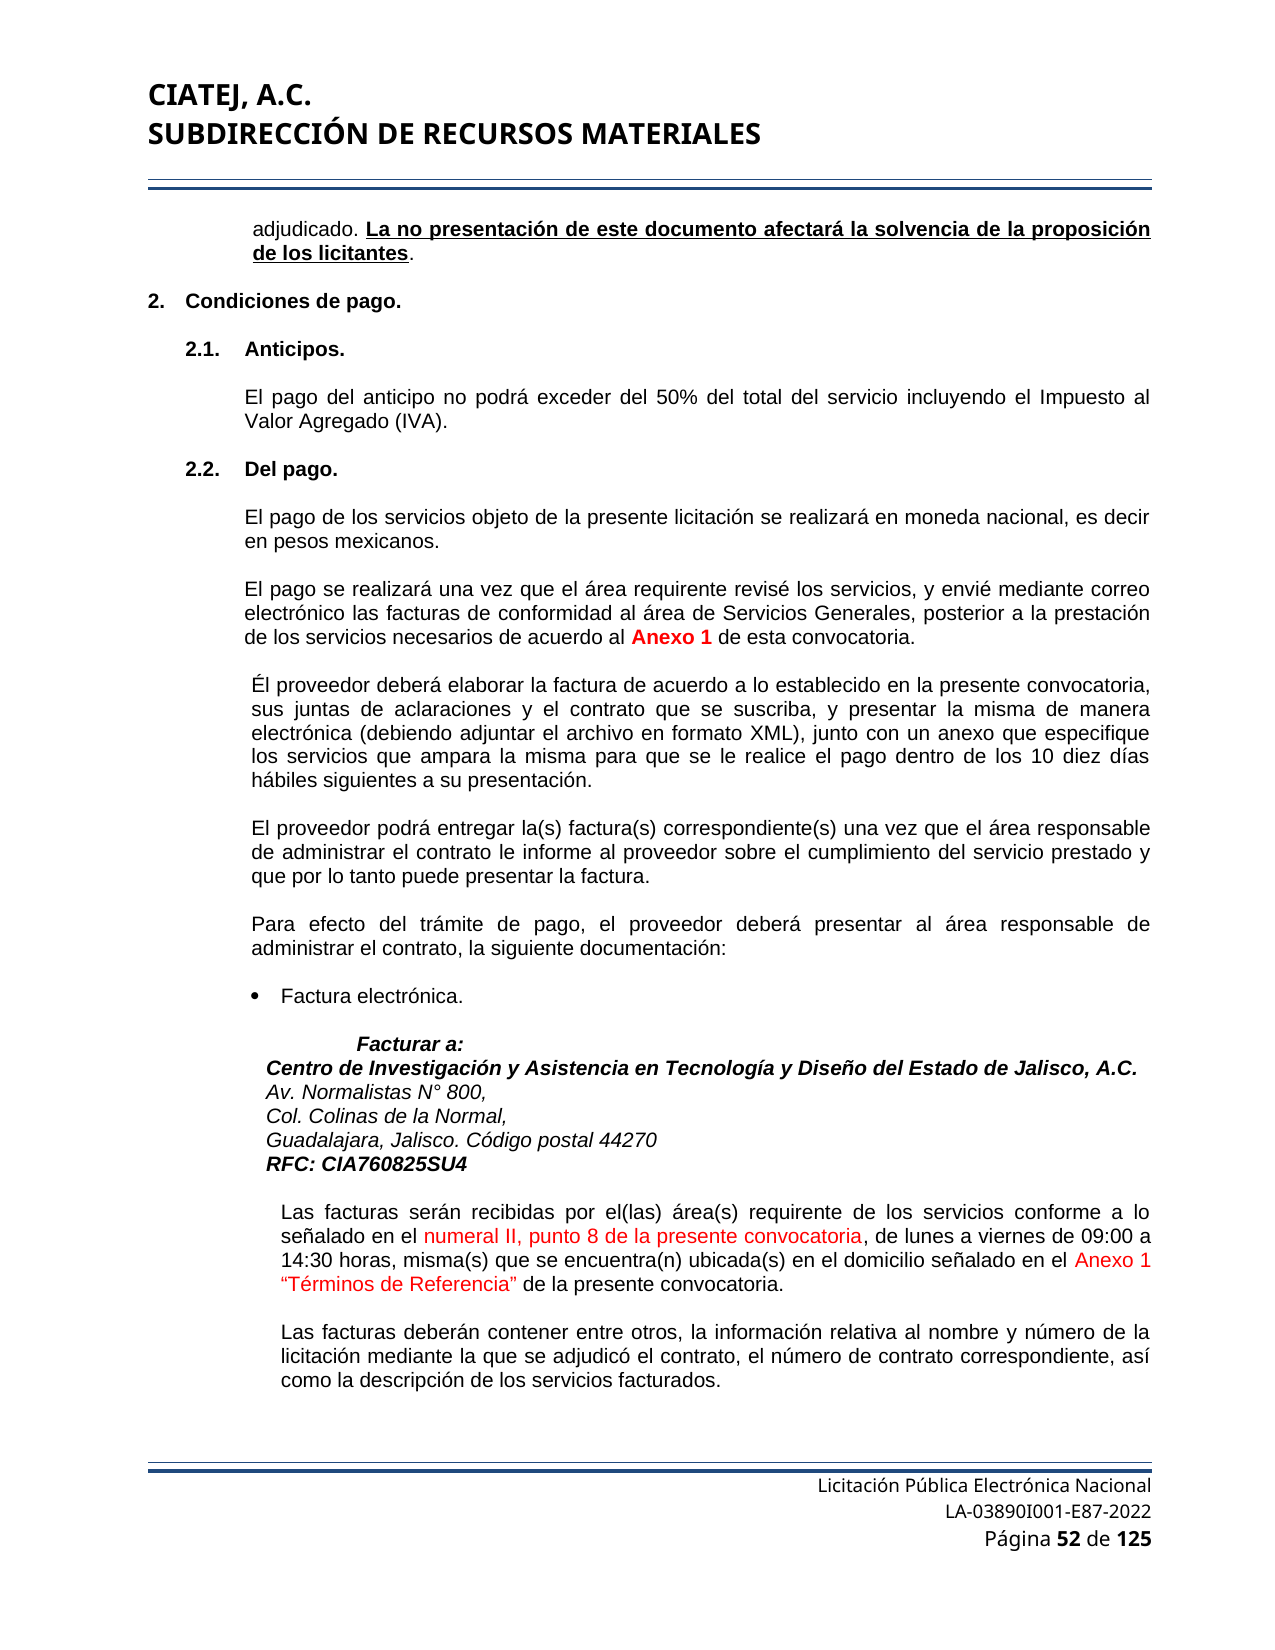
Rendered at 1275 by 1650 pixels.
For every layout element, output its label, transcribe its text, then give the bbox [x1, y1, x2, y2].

text El pago se realizará una vez que el área requirente revisé los servicios, y envié mediante correo electrónico las facturas de conformidad al área de Servicios Generales, posterior a la prestación de los servicios necesarios de acuerdo al Anexo 1 de esta convocatoria. [244, 577, 1152, 648]
list El pago del anticipo no podrá exceder del 50% del total del servicio incluyendo el Impuesto al Valor Agregado (IVA). [244, 385, 1152, 433]
text Las facturas serán recibidas por el(las) área(s) requirente de los servicios conforme a lo señalado en el numeral II, punto 8 de la presente convocatoria, de lunes a viernes de 09:00 a 14:30 horas, misma(s) que se encuentra(n) ubicada(s) en el domicilio señalado en el Anexo 1 “Términos de Referencia” de la presente convocatoria. [281, 1200, 1152, 1296]
list Anticipos. [185, 337, 1152, 361]
list Factura electrónica. [251, 984, 1152, 1008]
text Las facturas deberán contener entre otros, la información relativa al nombre y número de la licitación mediante la que se adjudicó el contrato, el número de contrato correspondiente, así como la descripción de los servicios facturados. [281, 1319, 1152, 1391]
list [252, 217, 1152, 265]
text Col. Colinas de la Normal, [266, 1104, 1152, 1128]
text El proveedor podrá entregar la(s) factura(s) correspondiente(s) una vez que el área responsable de administrar el contrato le informe al proveedor sobre el cumplimiento del servicio prestado y que por lo tanto puede presentar la factura. [251, 816, 1152, 888]
text RFC: CIA760825SU4 [266, 1152, 1152, 1176]
text Él proveedor deberá elaborar la factura de acuerdo a lo establecido en la presente convocatoria, sus juntas de aclaraciones y el contrato que se suscriba, y presentar la misma de manera electrónica (debiendo adjuntar el archivo en formato XML), junto con un anexo que especifique los servicios que ampara la misma para que se le realice el pago dentro de los 10 diez días hábiles siguientes a su presentación. [251, 672, 1152, 792]
text El pago de los servicios objeto de la presente licitación se realizará en moneda nacional, es decir en pesos mexicanos. [244, 505, 1152, 553]
text Av. Normalistas N° 800, [266, 1080, 1152, 1104]
list Del pago. [185, 457, 1152, 481]
text Para efecto del trámite de pago, el proveedor deberá presentar al área responsable de administrar el contrato, la siguiente documentación: [251, 912, 1152, 960]
text Guadalajara, Jalisco. Código postal 44270 [266, 1128, 1152, 1152]
text Centro de Investigación y Asistencia en Tecnología y Diseño del Estado de Jalisco, A.C. [266, 1056, 1152, 1080]
list Condiciones de pago. [148, 289, 1152, 313]
text Facturar a: [310, 1032, 1152, 1056]
